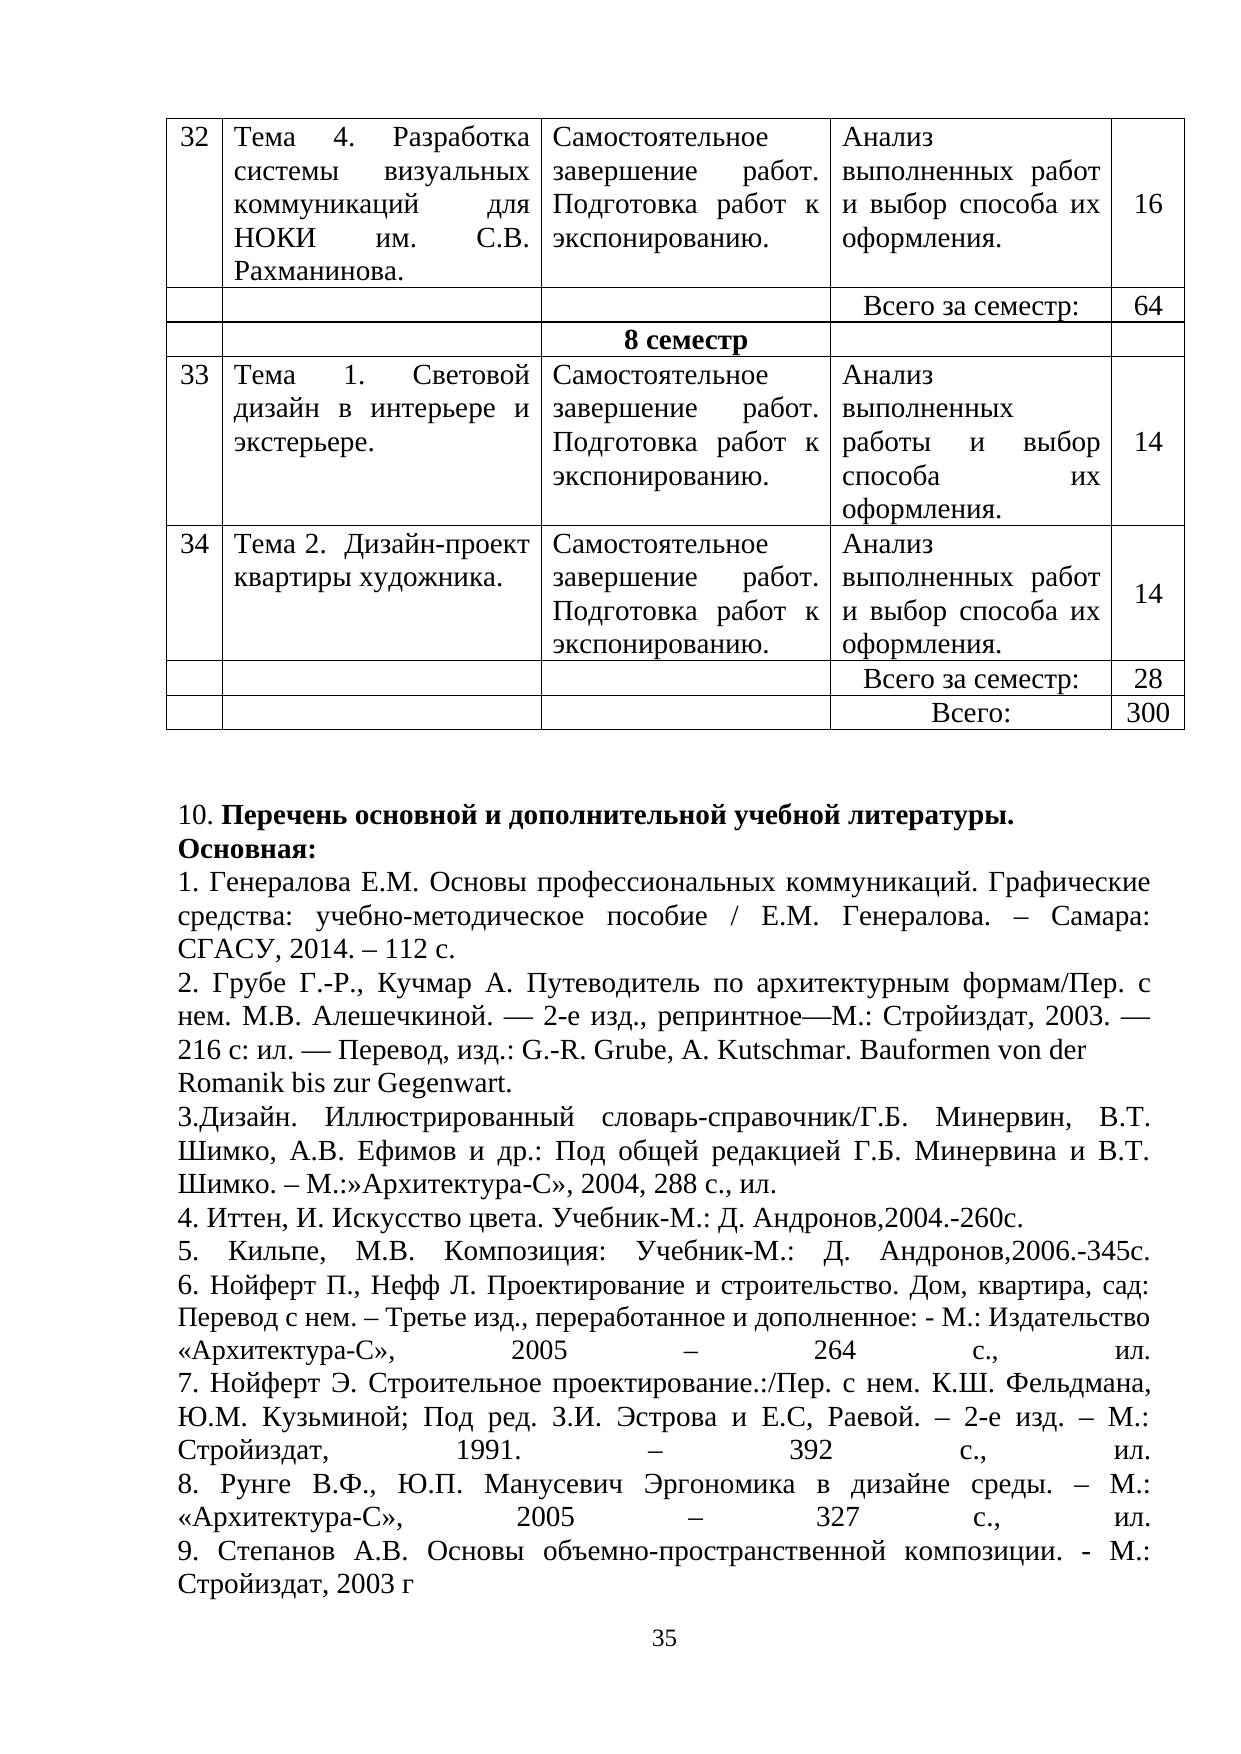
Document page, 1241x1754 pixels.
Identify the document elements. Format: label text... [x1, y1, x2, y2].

table_cell 28 [1112, 661, 1184, 694]
table_cell 33 [167, 357, 222, 525]
text Romanik bis zur Gegenwart. [177, 1066, 1152, 1099]
table_cell Тема 4. Разработка системы визуальных коммуникаций для НОКИ им. С.В. Рахманинова. [223, 119, 541, 287]
table_cell 32 [167, 119, 222, 287]
text Основная: [177, 831, 1152, 864]
table_cell 64 [1112, 288, 1184, 321]
table_cell [167, 323, 222, 356]
table_cell [223, 288, 541, 321]
text 3.Дизайн. Иллюстрированный словарь-справочник/Г.Б. Минервин, В.Т. Шимко, А.В. Ефимов и др.: Под общей редакцией Г.Б. Минервина и В.Т. Шимко. – М.:»Архитектура-С», 2004, 288 с., ил. [177, 1099, 1152, 1200]
table_cell [542, 661, 830, 694]
table_cell Всего за семестр: [831, 288, 1111, 321]
table_cell [831, 323, 1111, 356]
table_cell [223, 696, 541, 729]
table_cell [167, 288, 222, 321]
table_cell Тема 1. Световой дизайн в интерьере и экстерьере. [223, 357, 541, 525]
table_cell Самостоятельное завершение работ. Подготовка работ к экспонированию. [542, 526, 830, 660]
table_cell 16 [1112, 119, 1184, 287]
text 1. Генералова Е.М. Основы профессиональных коммуникаций. Графические средства: учебно-методическое пособие / Е.М. Генералова. – Самара: СГАСУ, 2014. – 112 с. [177, 864, 1152, 965]
text 10. Перечень основной и дополнительной учебной литературы. [177, 797, 1152, 831]
table_cell Самостоятельное завершение работ. Подготовка работ к экспонированию. [542, 119, 830, 287]
table_cell [167, 661, 222, 694]
table_cell Всего: [831, 696, 1111, 729]
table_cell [831, 119, 1111, 287]
table_cell Анализ выполненных работ и выбор способа их оформления. [831, 526, 1111, 660]
table_cell [1112, 323, 1184, 356]
table_cell Анализ выполненных работы и выбор способа их оформления. [831, 357, 1111, 525]
table_cell [167, 696, 222, 729]
table_cell 8 семестр [542, 323, 830, 356]
table_cell 14 [1112, 357, 1184, 525]
text 5. Кильпе, М.В. Композиция: Учебник-М.: Д. Андронов,2006.-345с. 6. Нойферт П., Нефф Л. Проектирование и строительство. Дом, квартира, сад: Перевод с нем. – Третье изд., переработанное и дополненное: - М.: Издательство «Архитектура-С», 2005 – 264 с., ил. 7. Нойферт Э. Строительное проектирование.:/Пер. с нем. К.Ш. Фельдмана, Ю.М. Кузьминой; Под ред. З.И. Эстрова и Е.С, Раевой. – 2-е изд. – М.: Стройиздат, 1991. – 392 с., ил. 8. Рунге В.Ф., Ю.П. Манусевич Эргономика в дизайне среды. – М.: «Архитектура-С», 2005 – 327 с., ил. 9. Степанов А.В. Основы объемно-пространственной композиции. - М.: Стройиздат, 2003 г [177, 1233, 1152, 1600]
text 2. Грубе Г.-Р., Кучмар А. Путеводитель по архитектурным формам/Пер. с нем. М.В. Алешечкиной. — 2-е изд., репринтное—М.: Стройиздат, 2003. — 216 с: ил. — Перевод, изд.: G.-R. Grube, А. Kutschmar. Bauformen von der [177, 965, 1152, 1066]
table_cell [223, 661, 541, 694]
table_cell Всего за семестр: [831, 661, 1111, 694]
table_cell 34 [167, 526, 222, 660]
table_cell [223, 323, 541, 356]
text 4. Иттен, И. Искусство цвета. Учебник-М.: Д. Андронов,2004.-260с. [177, 1200, 1152, 1233]
table_cell Тема 2. Дизайн-проект квартиры художника. [223, 526, 541, 660]
table_cell [542, 288, 830, 321]
table_cell 300 [1112, 696, 1184, 729]
table_cell [542, 696, 830, 729]
table_cell 14 [1112, 526, 1184, 660]
table_cell Самостоятельное завершение работ. Подготовка работ к экспонированию. [542, 357, 830, 525]
